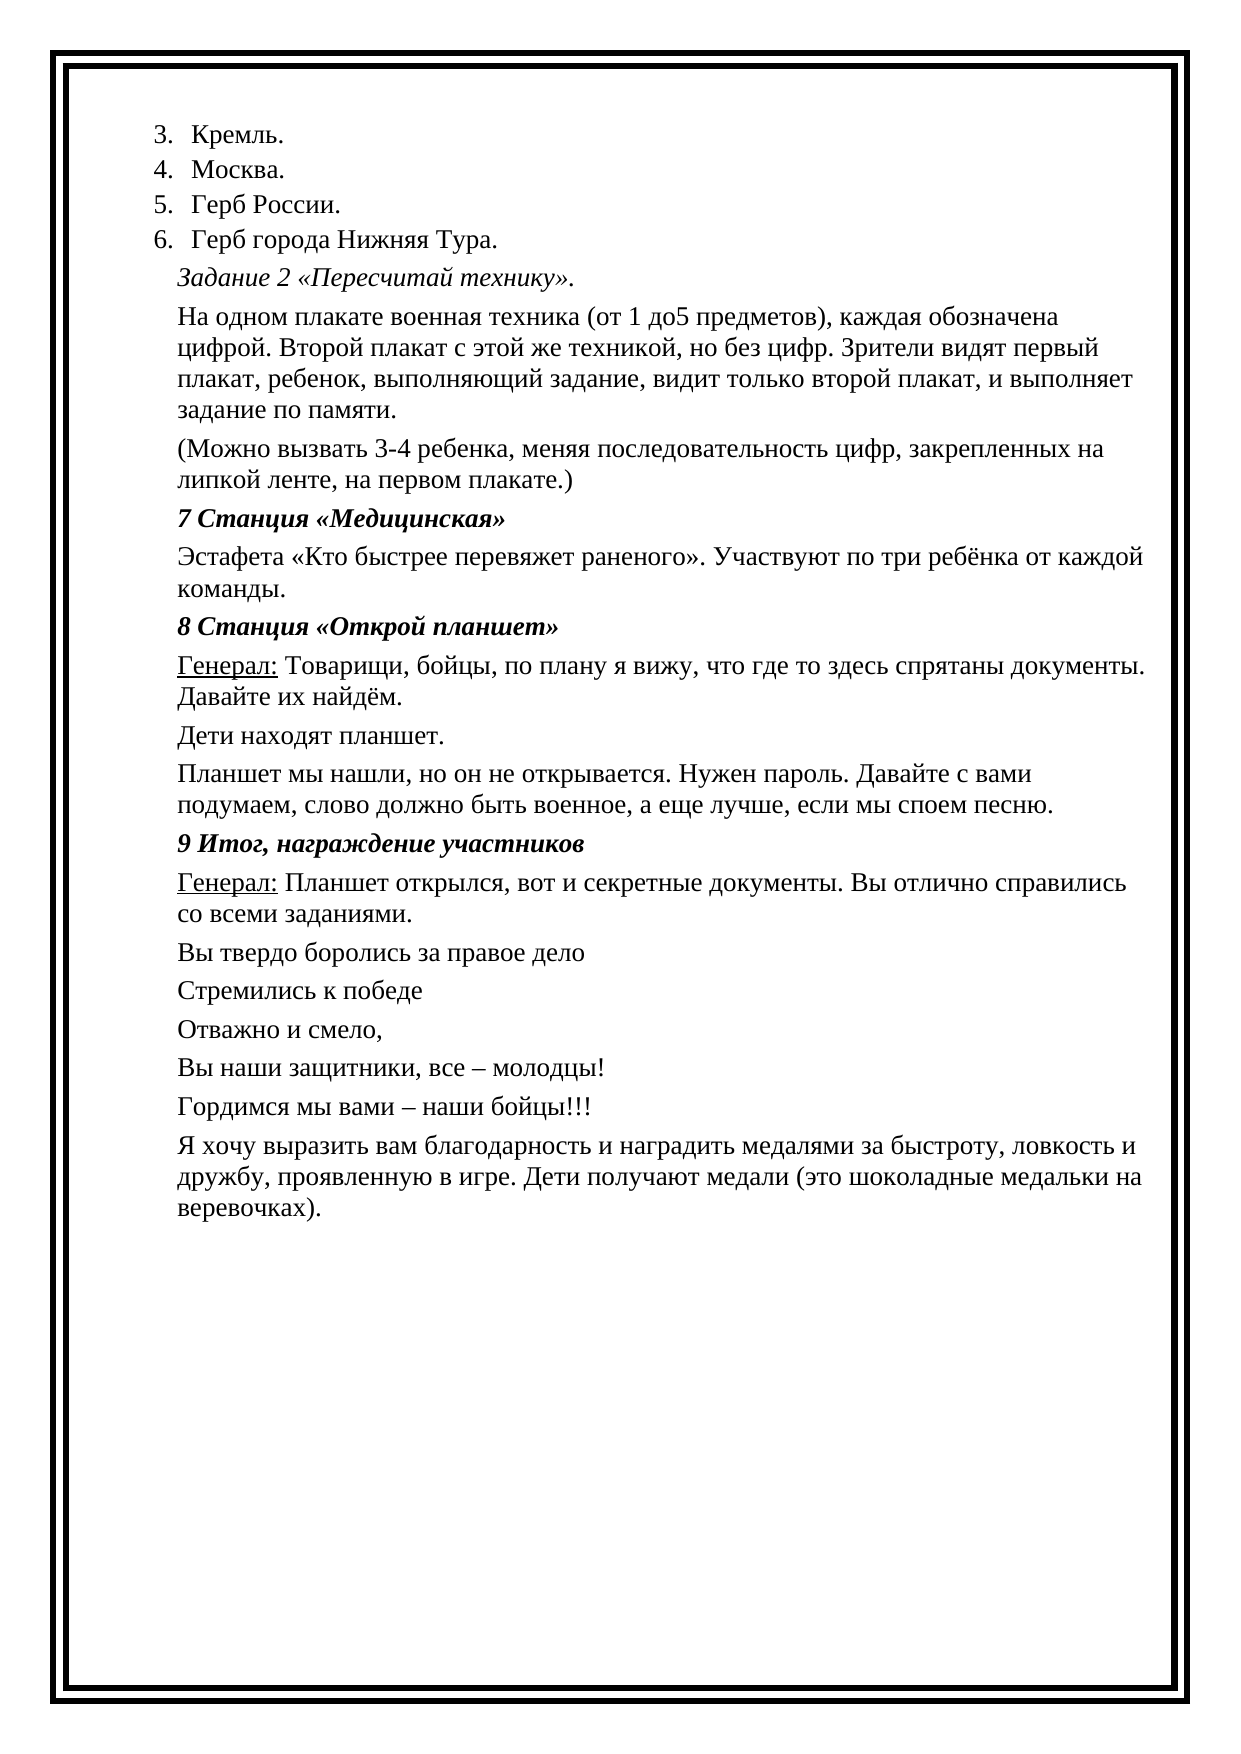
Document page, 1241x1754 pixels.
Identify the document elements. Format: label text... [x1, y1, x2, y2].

list Москва. [153, 153, 1152, 184]
text Генерал: Планшет открылся, вот и секретные документы. Вы отлично справились со всеми заданиями. [177, 866, 1152, 928]
text Эстафета «Кто быстрее перевяжет раненого». Участвуют по три ребёнка от каждой команды. [177, 541, 1152, 603]
text Отважно и смело, [177, 1013, 1152, 1044]
text Планшет мы нашли, но он не открывается. Нужен пароль. Давайте с вами подумаем, слово должно быть военное, а еще лучше, если мы споем песню. [177, 757, 1152, 820]
text Вы наши защитники, все – молодцы! [177, 1052, 1152, 1083]
list Герб города Нижняя Тура. [153, 223, 1152, 254]
text На одном плакате военная техника (от 1 до5 предметов), каждая обозначена цифрой. Второй плакат с этой же техникой, но без цифр. Зрители видят первый плакат, ребенок, выполняющий задание, видит только второй плакат, и выполняет задание по памяти. [177, 300, 1152, 424]
text Гордимся мы вами – наши бойцы!!! [177, 1090, 1152, 1121]
text 9 Итог, награждение участников [177, 827, 1152, 858]
text Задание 2 «Пересчитай технику». [177, 261, 1152, 292]
text (Можно вызвать 3-4 ребенка, меняя последовательность цифр, закрепленных на липкой ленте, на первом плакате.) [177, 432, 1152, 494]
text 7 Станция «Медицинская» [177, 502, 1152, 533]
text 8 Станция «Открой планшет» [177, 610, 1152, 641]
text Дети находят планшет. [177, 719, 1152, 750]
text Генерал: Товарищи, бойцы, по плану я вижу, что где то здесь спрятаны документы. Давайте их найдём. [177, 649, 1152, 711]
text Стремились к победе [177, 974, 1152, 1005]
text Я хочу выразить вам благодарность и наградить медалями за быстроту, ловкость и дружбу, проявленную в игре. Дети получают медали (это шоколадные медальки на веревочках). [177, 1129, 1152, 1222]
list Кремль. [153, 118, 1152, 149]
text Вы твердо боролись за правое дело [177, 936, 1152, 967]
list Герб России. [153, 188, 1152, 219]
